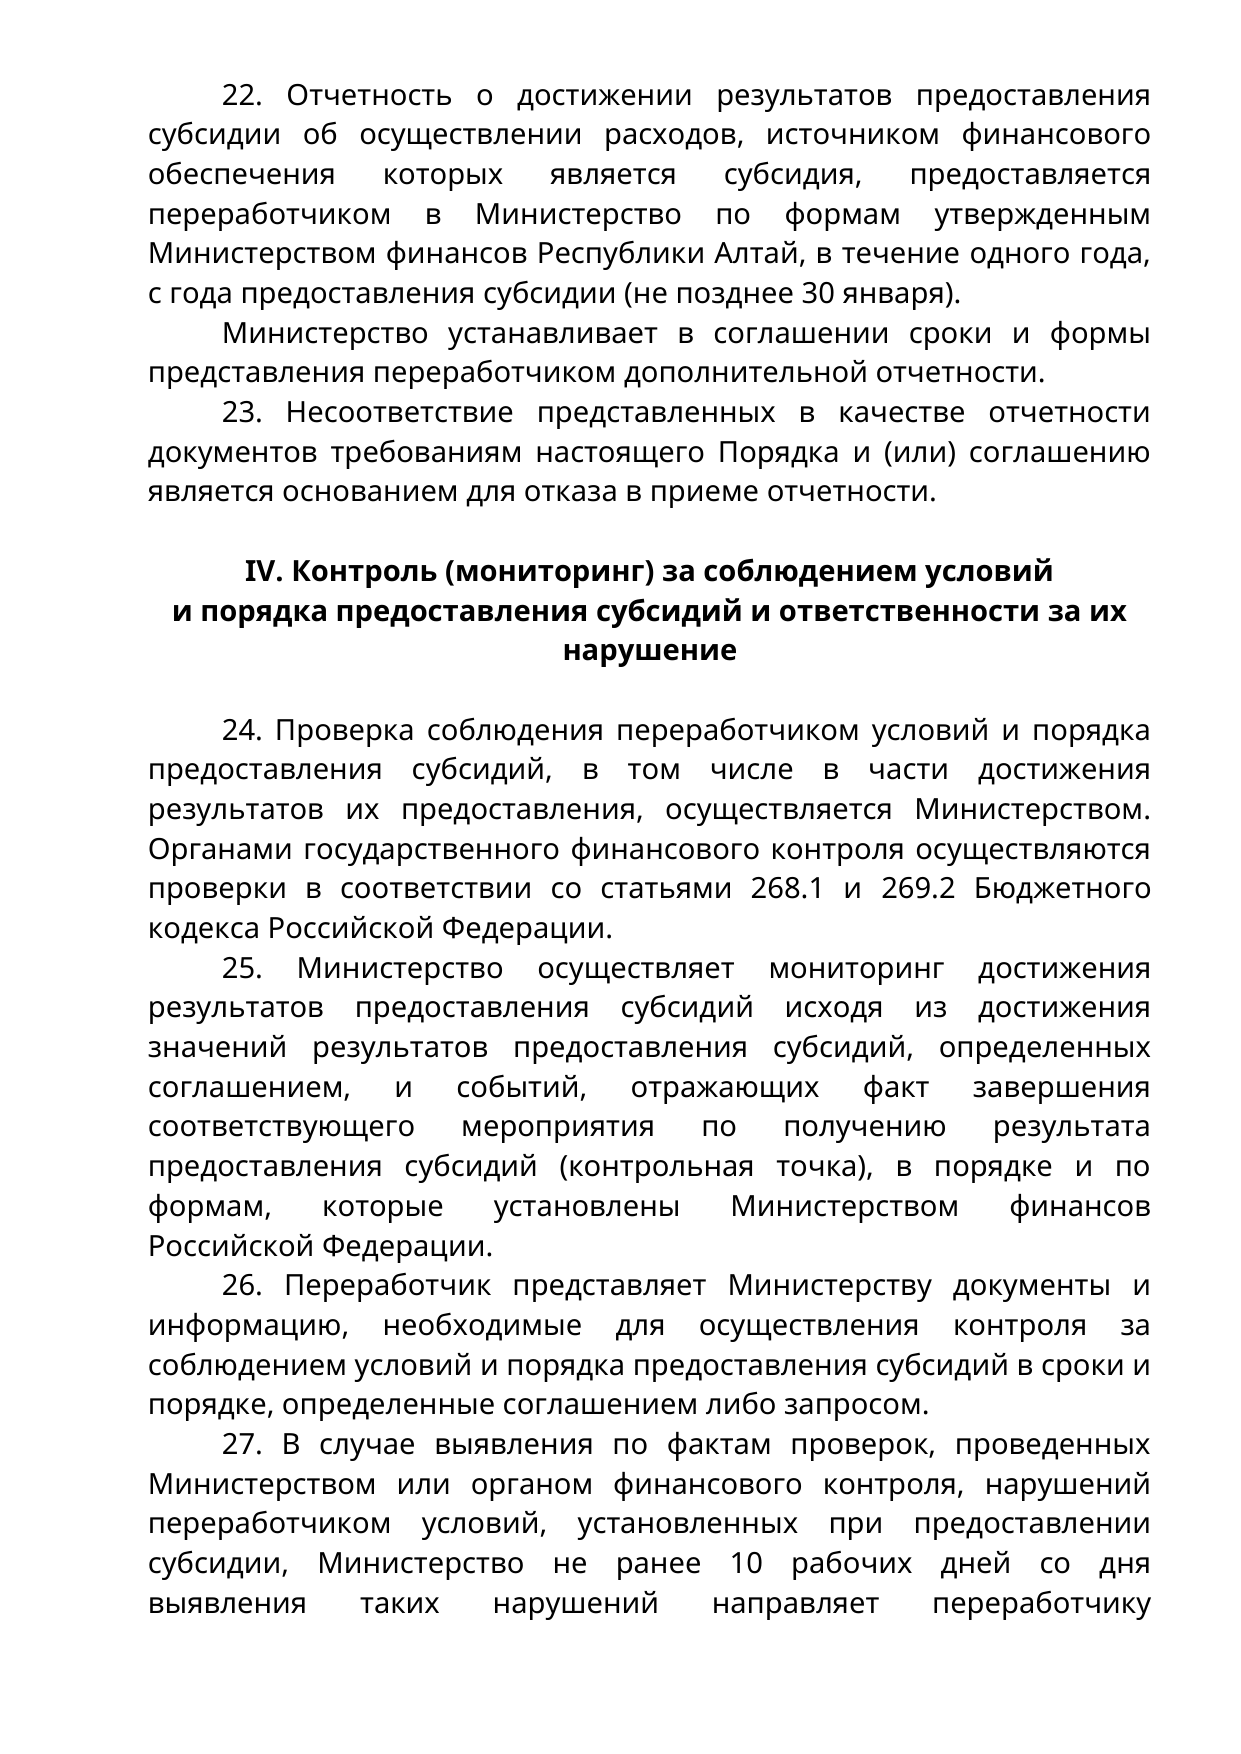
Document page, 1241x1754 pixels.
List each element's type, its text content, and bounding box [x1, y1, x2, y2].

text нарушение [148, 629, 1152, 669]
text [148, 1423, 1152, 1622]
text 23. Несоответствие представленных в качестве отчетности документов требованиям настоящего Порядка и (или) соглашению является основанием для отказа в приеме отчетности. [148, 391, 1152, 510]
text и порядка предоставления субсидий и ответственности за их [148, 590, 1152, 629]
text Министерство устанавливает в соглашении сроки и формы представления переработчиком дополнительной отчетности. [148, 312, 1152, 391]
text 25. Министерство осуществляет мониторинг достижения результатов предоставления субсидий исходя из достижения значений результатов предоставления субсидий, определенных соглашением, и событий, отражающих факт завершения соответствующего мероприятия по получению результата предоставления субсидий (контрольная точка), в порядке и по формам, которые установлены Министерством финансов Российской Федерации. [148, 947, 1152, 1264]
text 24. Проверка соблюдения переработчиком условий и порядка предоставления субсидий, в том числе в части достижения результатов их предоставления, осуществляется Министерством. Органами государственного финансового контроля осуществляются проверки в соответствии со статьями 268.1 и 269.2 Бюджетного кодекса Российской Федерации. [148, 709, 1152, 947]
text IV. Контроль (мониторинг) за соблюдением условий [148, 550, 1152, 590]
text 22. Отчетность о достижении результатов предоставления субсидии об осуществлении расходов, источником финансового обеспечения которых является субсидия, предоставляется переработчиком в Министерство по формам утвержденным Министерством финансов Республики Алтай, в течение одного года, с года предоставления субсидии (не позднее 30 января). [148, 74, 1152, 312]
text 26. Переработчик представляет Министерству документы и информацию, необходимые для осуществления контроля за соблюдением условий и порядка предоставления субсидий в сроки и порядке, определенные соглашением либо запросом. [148, 1264, 1152, 1423]
